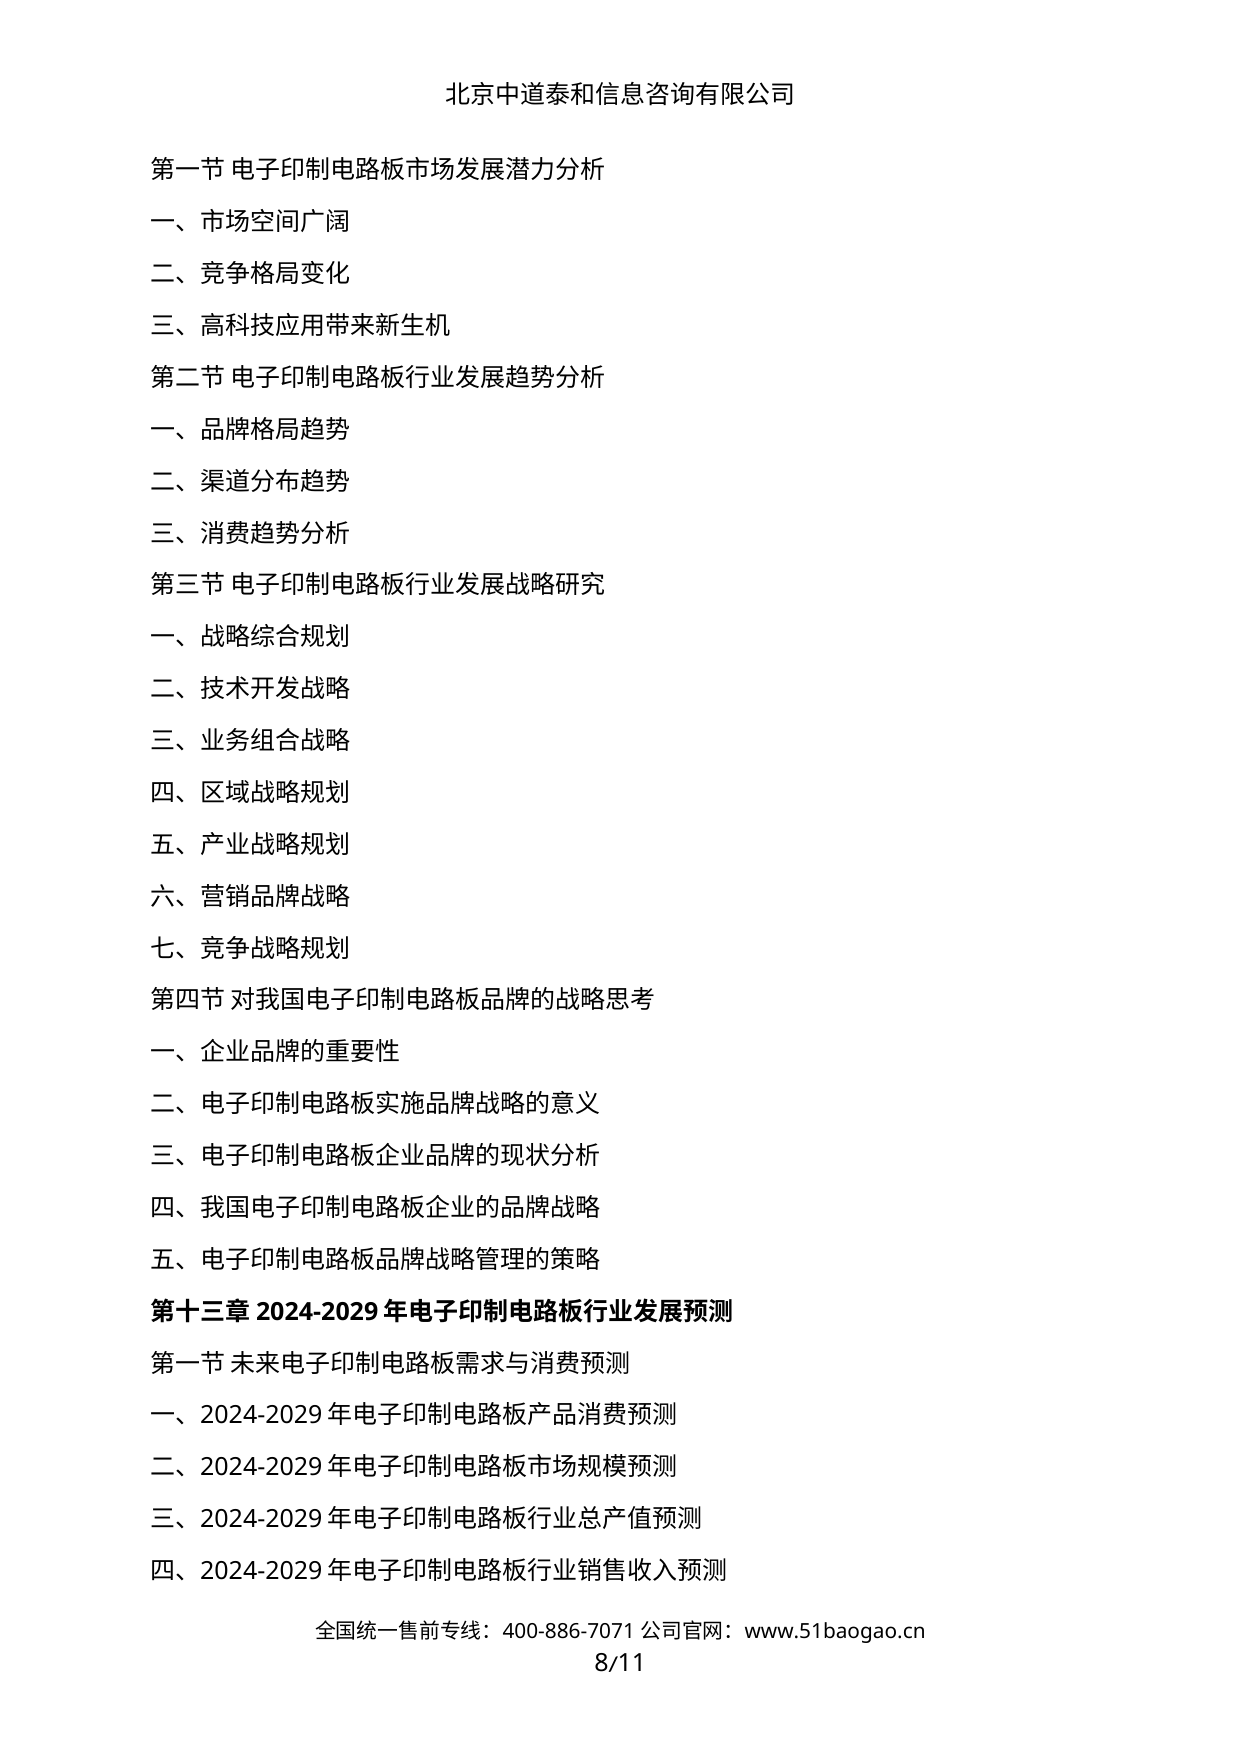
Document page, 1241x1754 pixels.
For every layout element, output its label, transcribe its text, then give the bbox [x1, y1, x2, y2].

text 一、战略综合规划 [150, 617, 1090, 653]
text 七、竞争战略规划 [150, 928, 1090, 964]
text 一、企业品牌的重要性 [150, 1032, 1090, 1068]
text 第一节 未来电子印制电路板需求与消费预测 [150, 1343, 1090, 1379]
text 一、品牌格局趋势 [150, 409, 1090, 446]
text 第十三章 2024-2029年电子印制电路板行业发展预测 [150, 1291, 1090, 1327]
text 五、产业战略规划 [150, 824, 1090, 861]
text 第一节 电子印制电路板市场发展潜力分析 [150, 150, 1090, 186]
text 四、区域战略规划 [150, 772, 1090, 809]
text 一、市场空间广阔 [150, 202, 1090, 238]
text 五、电子印制电路板品牌战略管理的策略 [150, 1239, 1090, 1276]
text 三、电子印制电路板企业品牌的现状分析 [150, 1136, 1090, 1172]
text 三、2024-2029年电子印制电路板行业总产值预测 [150, 1499, 1090, 1535]
text 二、竞争格局变化 [150, 254, 1090, 290]
text 二、渠道分布趋势 [150, 461, 1090, 497]
text 三、高科技应用带来新生机 [150, 306, 1090, 342]
text 二、2024-2029年电子印制电路板市场规模预测 [150, 1447, 1090, 1483]
text 四、2024-2029年电子印制电路板行业销售收入预测 [150, 1551, 1090, 1587]
text 四、我国电子印制电路板企业的品牌战略 [150, 1187, 1090, 1224]
text 二、电子印制电路板实施品牌战略的意义 [150, 1084, 1090, 1120]
text 第四节 对我国电子印制电路板品牌的战略思考 [150, 980, 1090, 1016]
text 二、技术开发战略 [150, 669, 1090, 705]
text 三、业务组合战略 [150, 721, 1090, 757]
text 一、2024-2029年电子印制电路板产品消费预测 [150, 1395, 1090, 1431]
text 第二节 电子印制电路板行业发展趋势分析 [150, 357, 1090, 394]
text 第三节 电子印制电路板行业发展战略研究 [150, 565, 1090, 601]
text 六、营销品牌战略 [150, 876, 1090, 912]
text 三、消费趋势分析 [150, 513, 1090, 549]
